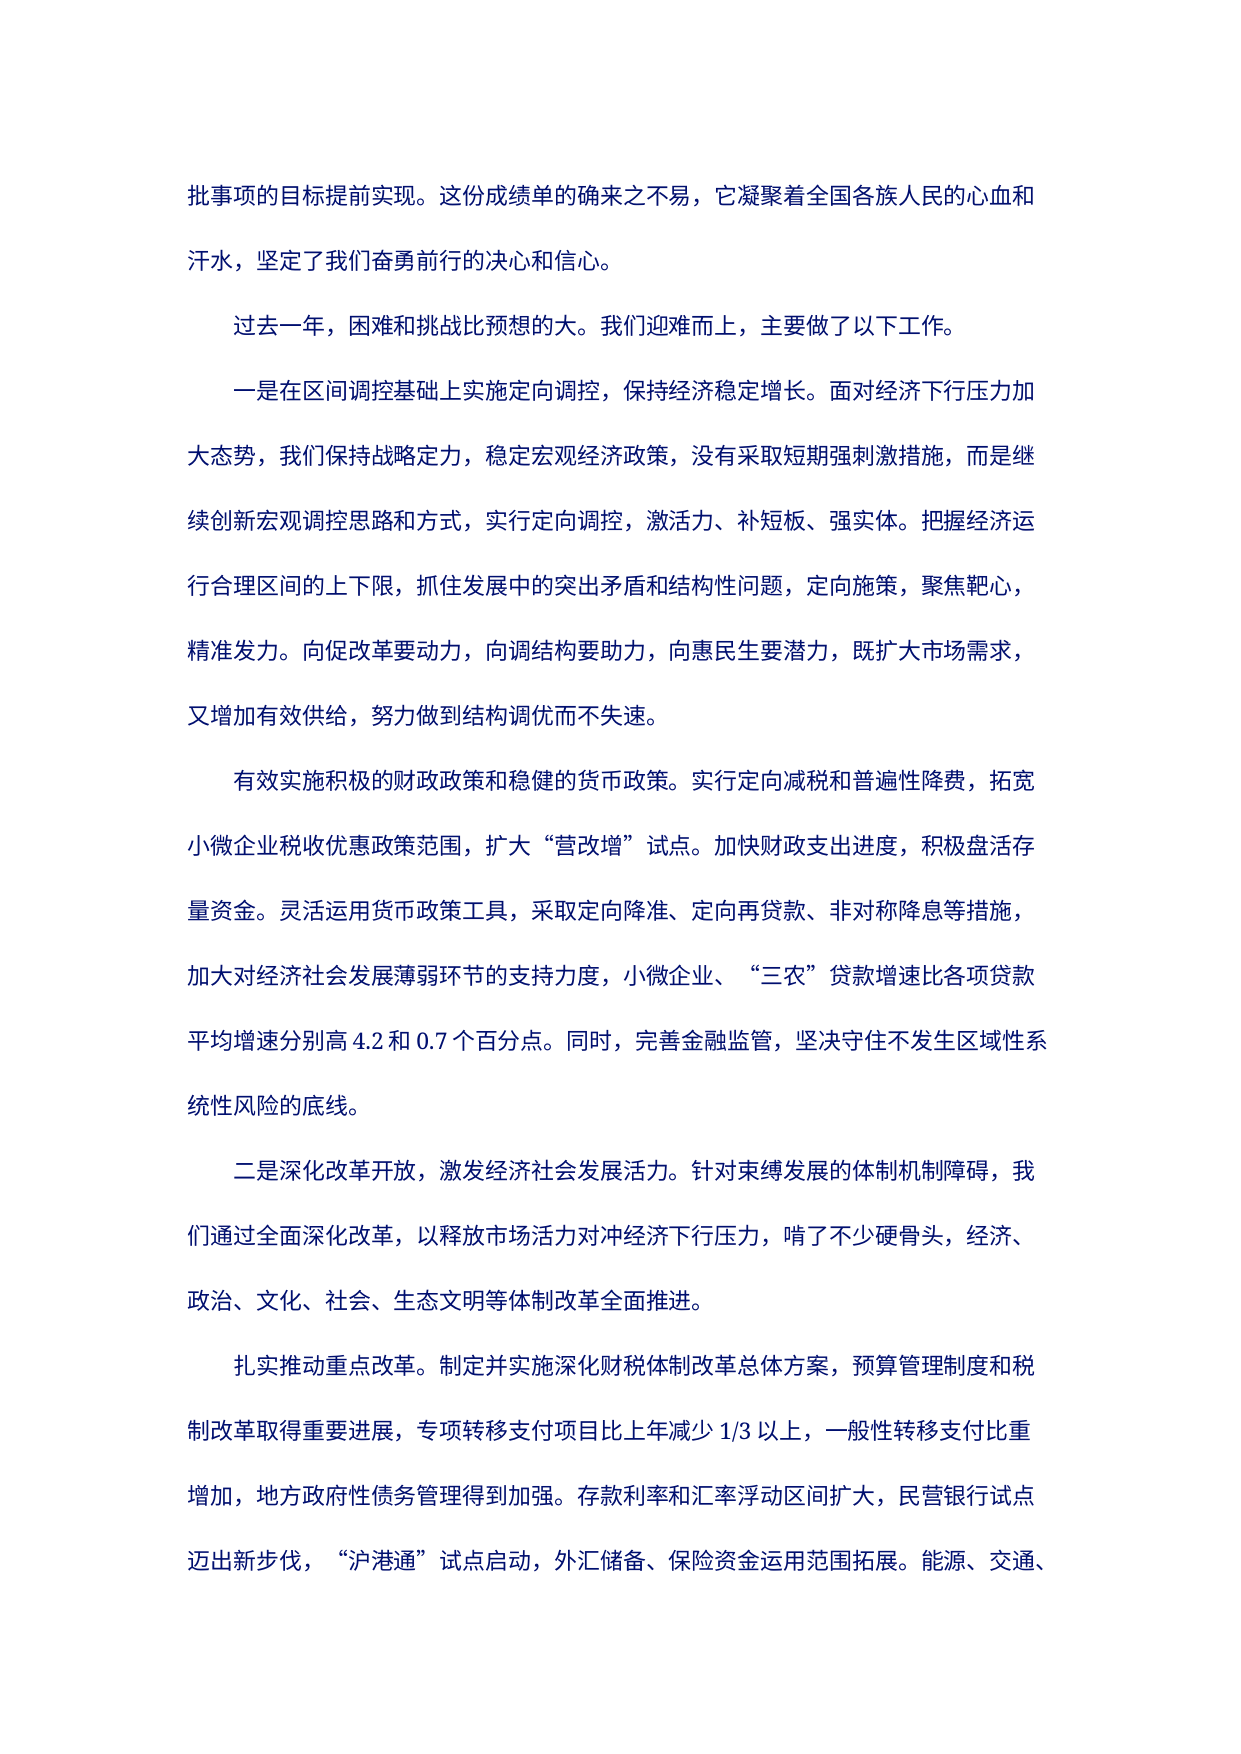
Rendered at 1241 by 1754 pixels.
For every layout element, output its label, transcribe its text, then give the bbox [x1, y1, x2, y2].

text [187, 1332, 1053, 1592]
text 有效实施积极的财政政策和稳健的货币政策。实行定向减税和普遍性降费，拓宽小微企业税收优惠政策范围，扩大“营改增”试点。加快财政支出进度，积极盘活存量资金。灵活运用货币政策工具，采取定向降准、定向再贷款、非对称降息等措施，加大对经济社会发展薄弱环节的支持力度，小微企业、“三农”贷款增速比各项贷款平均增速分别高4.2和0.7个百分点。同时，完善金融监管，坚决守住不发生区域性系统性风险的底线。 [187, 747, 1053, 1137]
text 二是深化改革开放，激发经济社会发展活力。针对束缚发展的体制机制障碍，我们通过全面深化改革，以释放市场活力对冲经济下行压力，啃了不少硬骨头，经济、政治、文化、社会、生态文明等体制改革全面推进。 [187, 1137, 1053, 1332]
text 过去一年，困难和挑战比预想的大。我们迎难而上，主要做了以下工作。 [187, 292, 1053, 357]
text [187, 162, 1053, 292]
text 一是在区间调控基础上实施定向调控，保持经济稳定增长。面对经济下行压力加大态势，我们保持战略定力，稳定宏观经济政策，没有采取短期强刺激措施，而是继续创新宏观调控思路和方式，实行定向调控，激活力、补短板、强实体。把握经济运行合理区间的上下限，抓住发展中的突出矛盾和结构性问题，定向施策，聚焦靶心，精准发力。向促改革要动力，向调结构要助力，向惠民生要潜力，既扩大市场需求，又增加有效供给，努力做到结构调优而不失速。 [187, 357, 1053, 747]
